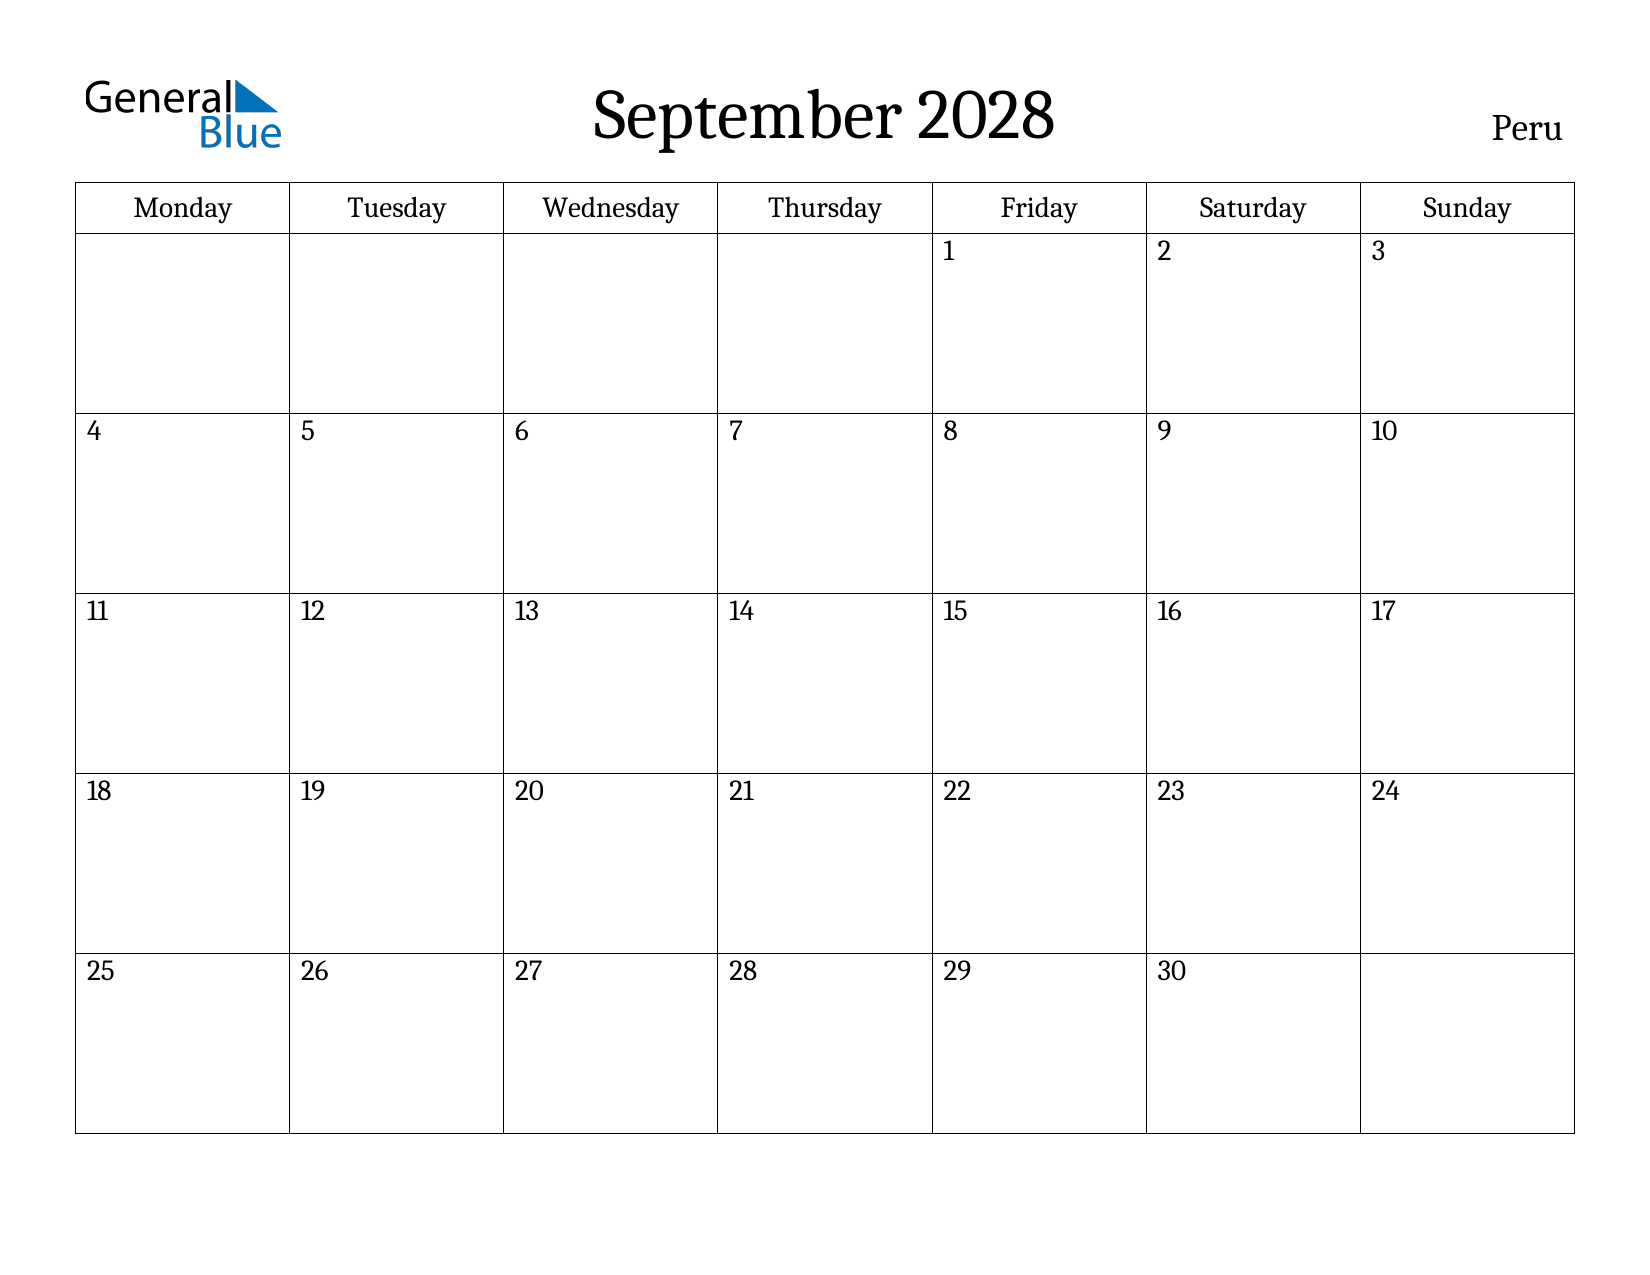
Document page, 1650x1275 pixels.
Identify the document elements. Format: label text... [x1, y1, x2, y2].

table_cell Sunday [1361, 183, 1574, 233]
table_cell [290, 988, 503, 1133]
table_cell [1361, 627, 1574, 773]
table_cell [718, 988, 932, 1133]
table_cell [504, 988, 717, 1133]
table_cell 26 [290, 954, 503, 987]
table_cell 11 [76, 594, 289, 627]
table_cell [933, 448, 1146, 593]
table_cell 12 [290, 594, 503, 627]
table_cell [1361, 808, 1574, 953]
table_cell 13 [504, 594, 717, 627]
table_cell 15 [933, 594, 1146, 627]
table_cell 28 [718, 954, 932, 987]
table_cell 17 [1361, 594, 1574, 627]
table_cell [718, 808, 932, 953]
table_cell [504, 234, 717, 267]
table_cell [1147, 988, 1360, 1133]
table_cell Wednesday [504, 183, 717, 233]
table_cell [290, 627, 503, 773]
table_cell 29 [933, 954, 1146, 987]
table_cell [76, 808, 289, 953]
table_cell [290, 234, 503, 267]
picture [86, 80, 281, 148]
table_cell [1147, 267, 1360, 413]
table_cell [504, 448, 717, 593]
table_cell 4 [76, 414, 289, 447]
table_cell [933, 988, 1146, 1133]
table_cell 9 [1147, 414, 1360, 447]
table_cell [933, 267, 1146, 413]
table_cell [718, 448, 932, 593]
table_cell [290, 808, 503, 953]
table_cell 25 [76, 954, 289, 987]
table_cell 2 [1147, 234, 1360, 267]
table_cell 10 [1361, 414, 1574, 447]
table_cell [76, 267, 289, 413]
table_cell [1147, 627, 1360, 773]
table_cell [718, 627, 932, 773]
table_cell [933, 627, 1146, 773]
table_header September 2028 [504, 75, 1146, 182]
table_cell Saturday [1147, 183, 1360, 233]
table_cell 24 [1361, 774, 1574, 807]
table_cell 23 [1147, 774, 1360, 807]
table_cell [1147, 448, 1360, 593]
table_cell Friday [933, 183, 1146, 233]
table_cell [1361, 267, 1574, 413]
table_cell 22 [933, 774, 1146, 807]
table_cell Monday [76, 183, 289, 233]
table_cell [504, 267, 717, 413]
table_cell Tuesday [290, 183, 503, 233]
table_cell [933, 808, 1146, 953]
table_cell 5 [290, 414, 503, 447]
table_cell 21 [718, 774, 932, 807]
table_cell [1361, 988, 1574, 1133]
table_cell 6 [504, 414, 717, 447]
table_cell 14 [718, 594, 932, 627]
table_cell [718, 234, 932, 267]
table_cell 1 [933, 234, 1146, 267]
table_cell [76, 627, 289, 773]
table_header Peru [1146, 75, 1574, 182]
table_cell 20 [504, 774, 717, 807]
table_cell [76, 448, 289, 593]
table_cell 30 [1147, 954, 1360, 987]
table_cell 8 [933, 414, 1146, 447]
table_cell [504, 627, 717, 773]
table_cell [76, 234, 289, 267]
table_cell 3 [1361, 234, 1574, 267]
table_cell 16 [1147, 594, 1360, 627]
table_cell [1147, 808, 1360, 953]
table_cell [76, 988, 289, 1133]
table_cell 7 [718, 414, 932, 447]
table_cell 27 [504, 954, 717, 987]
table_cell [504, 808, 717, 953]
table_cell [290, 267, 503, 413]
table_cell [290, 448, 503, 593]
table_cell [1361, 954, 1574, 987]
table_header [76, 75, 503, 182]
table_cell 18 [76, 774, 289, 807]
table_cell [1361, 448, 1574, 593]
table_cell [718, 267, 932, 413]
table_cell Thursday [718, 183, 932, 233]
table_cell 19 [290, 774, 503, 807]
